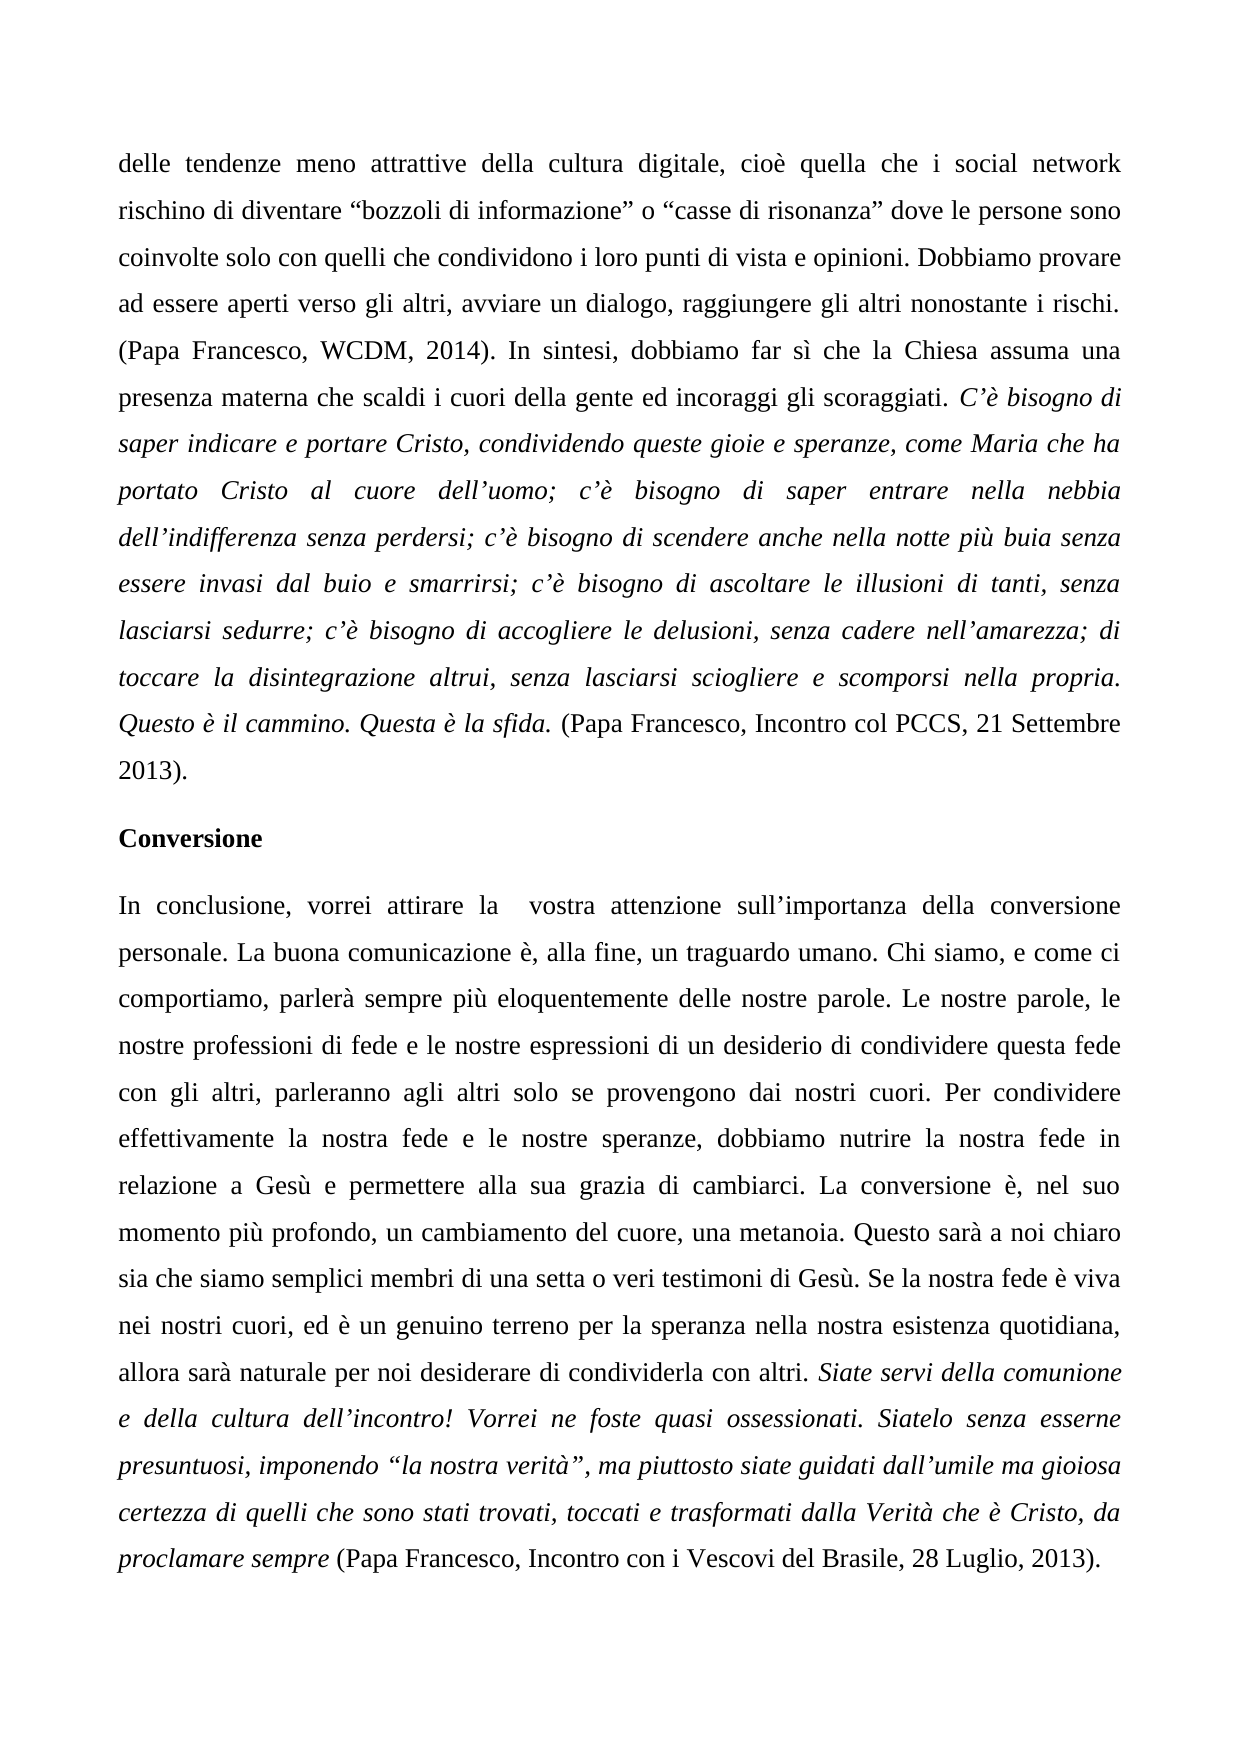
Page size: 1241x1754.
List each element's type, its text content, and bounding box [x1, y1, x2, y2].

text Conversione [118, 822, 1122, 853]
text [118, 148, 1122, 785]
text In conclusione, vorrei attirare la vostra attenzione sull’importanza della conversione personale. La buona comunicazione è, alla fine, un traguardo umano. Chi siamo, e come ci comportiamo, parlerà sempre più eloquentemente delle nostre parole. Le nostre parole, le nostre professioni di fede e le nostre espressioni di un desiderio di condividere questa fede con gli altri, parleranno agli altri solo se provengono dai nostri cuori. Per condividere effettivamente la nostra fede e le nostre speranze, dobbiamo nutrire la nostra fede in relazione a Gesù e permettere alla sua grazia di cambiarci. La conversione è, nel suo momento più profondo, un cambiamento del cuore, una metanoia. Questo sarà a noi chiaro sia che siamo semplici membri di una setta o veri testimoni di Gesù. Se la nostra fede è viva nei nostri cuori, ed è un genuino terreno per la speranza nella nostra esistenza quotidiana, allora sarà naturale per noi desiderare di condividerla con altri. Siate servi della comunione e della cultura dell’incontro! Vorrei ne foste quasi ossessionati. Siatelo senza esserne presuntuosi, imponendo “la nostra verità”, ma piuttosto siate guidati dall’umile ma gioiosa certezza di quelli che sono stati trovati, toccati e trasformati dalla Verità che è Cristo, da proclamare sempre (Papa Francesco, Incontro con i Vescovi del Brasile, 28 Luglio, 2013). [118, 889, 1122, 1574]
